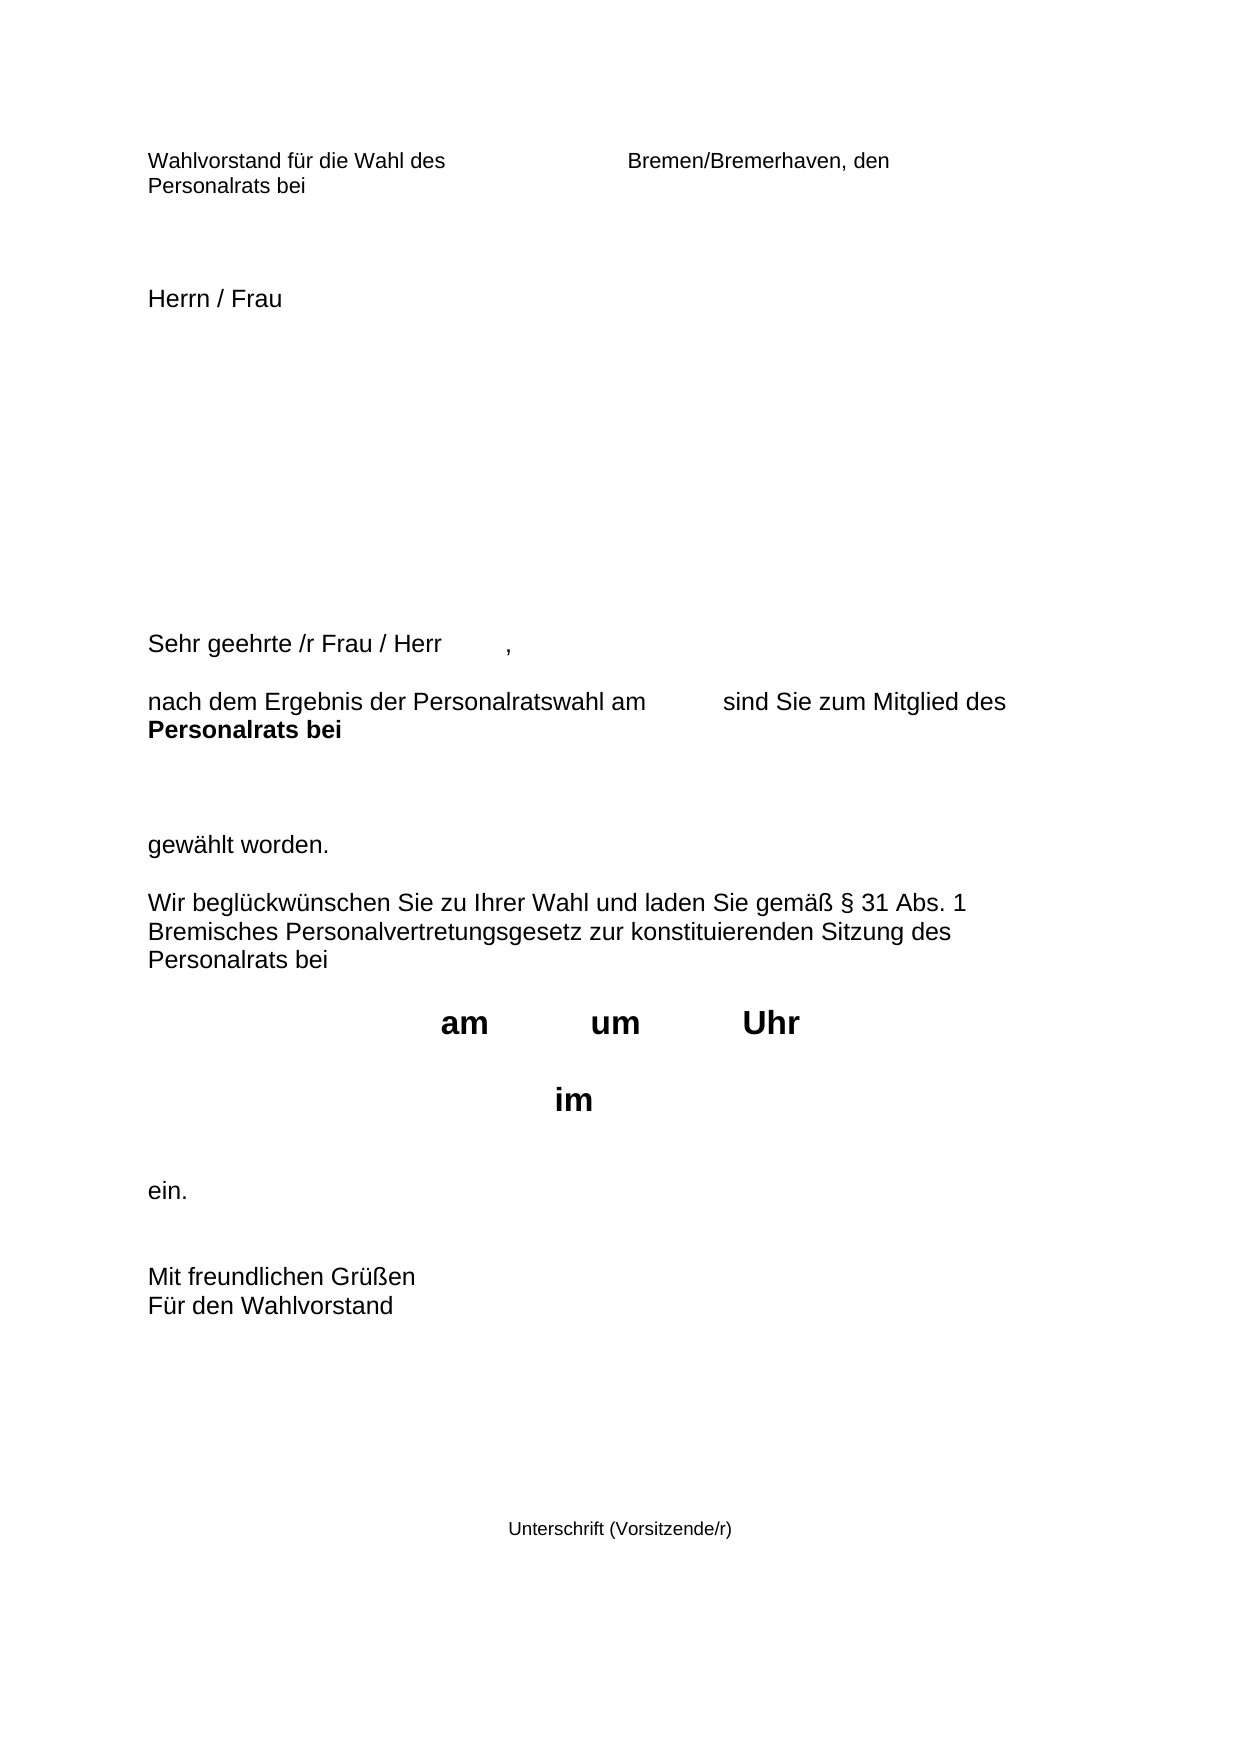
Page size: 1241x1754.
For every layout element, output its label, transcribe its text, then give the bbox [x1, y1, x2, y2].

text im [148, 1080, 1093, 1118]
text Herrn / Frau [148, 284, 1093, 313]
text ein. [148, 1176, 1093, 1204]
table_header Wahlvorstand für die Wahl des s bei [140, 148, 620, 198]
text Sehr geehrte /r Frau / Herr , [148, 629, 1093, 658]
text am um Uhr [148, 1003, 1093, 1041]
text Mit freundlichen Grüßen [148, 1262, 1093, 1291]
text gewählt worden. [148, 831, 1093, 859]
text nach dem Ergebnis der swahl am sind Sie zum Mitglied des s bei [148, 687, 1093, 744]
text Für den Wahlvorstand [148, 1291, 1093, 1319]
text Wir beglückwünschen Sie zu Ihrer Wahl und laden Sie gemäß § 31 Abs. 1 Bremisches Personalvertretungsgesetz zur konstituierenden Sitzung des s bei [148, 888, 1093, 974]
text Unterschrift (Vorsitzende/r) [148, 1517, 1093, 1539]
table_header Bremen/Bremerhaven, den [620, 148, 1100, 198]
